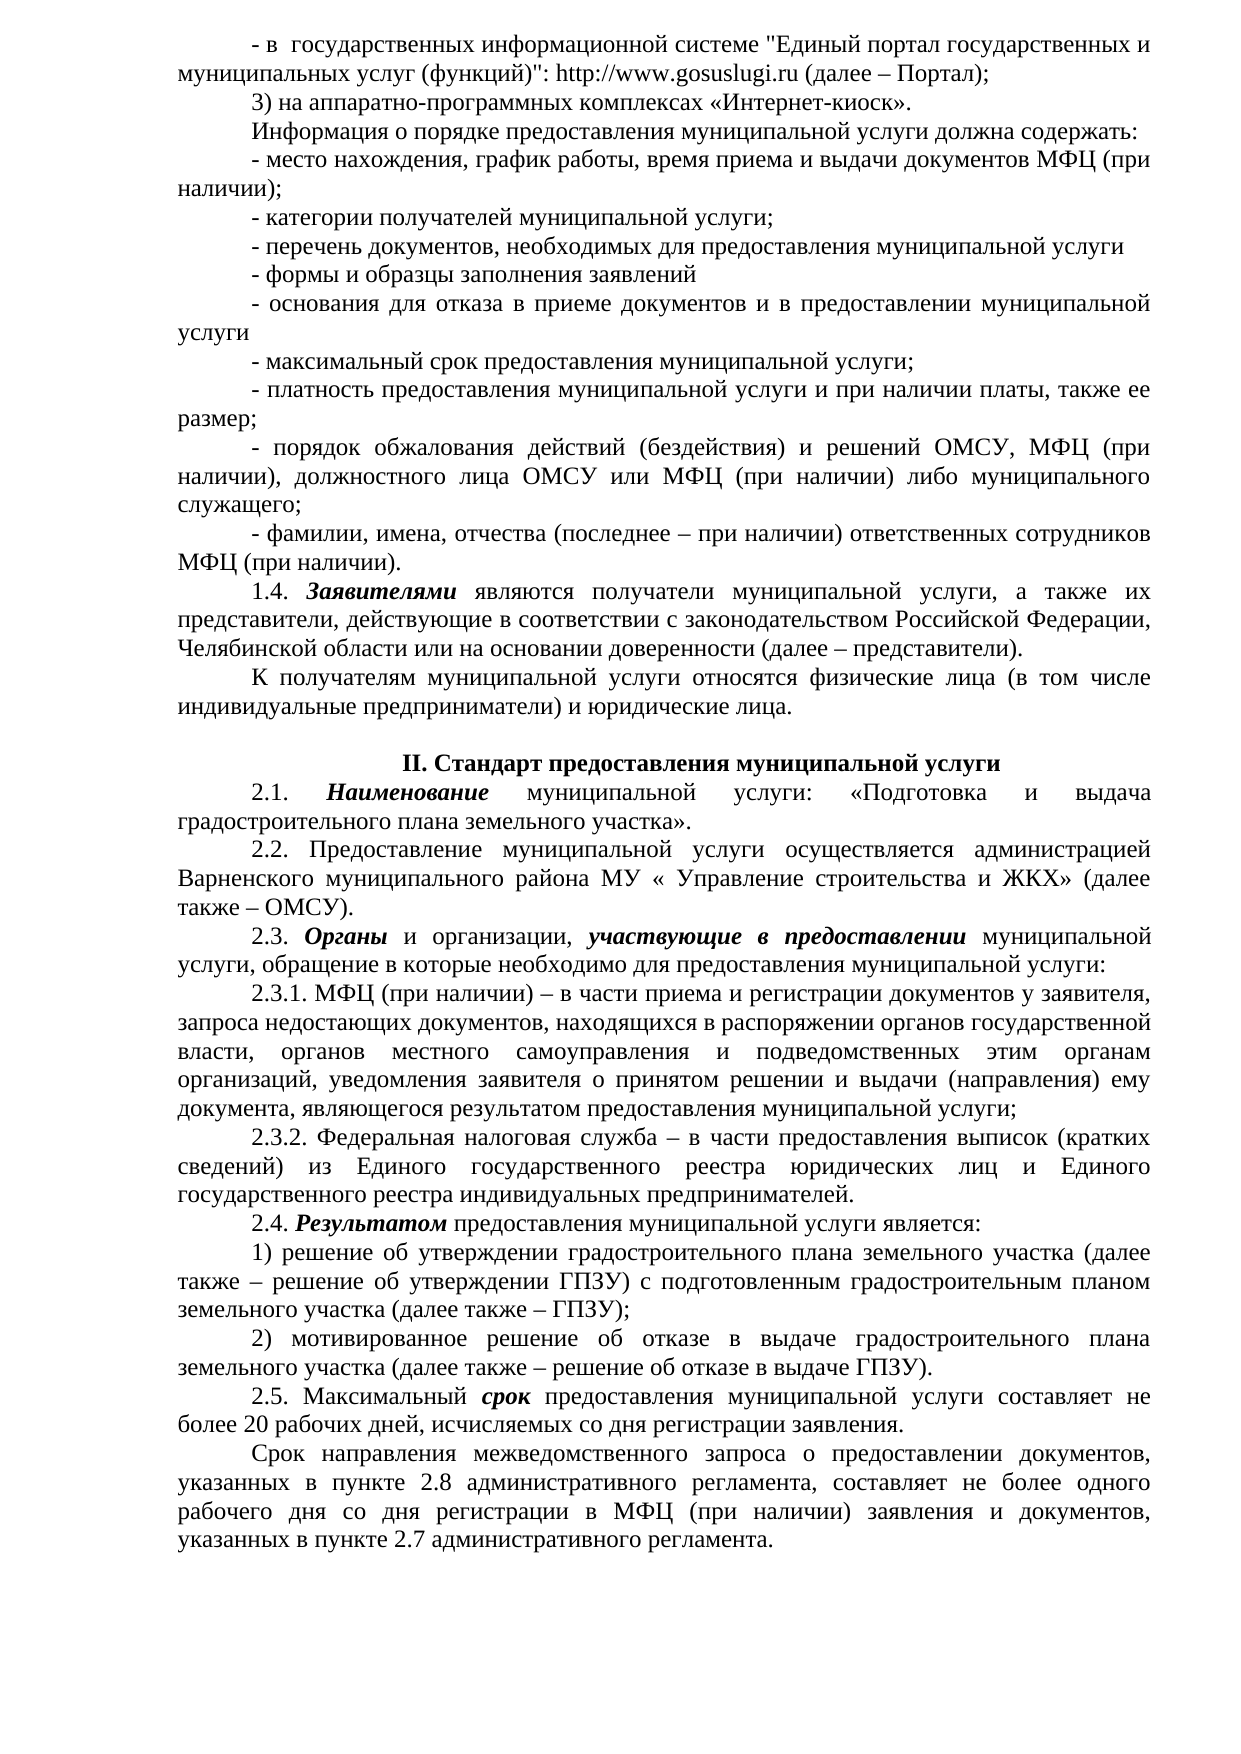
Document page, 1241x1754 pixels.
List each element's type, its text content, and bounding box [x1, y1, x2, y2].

text - максимальный срок предоставления муниципальной услуги; [177, 346, 1152, 374]
text - место нахождения, график работы, время приема и выдачи документов МФЦ (при наличии); [177, 144, 1152, 202]
text - фамилии, имена, отчества (последнее – при наличии) ответственных сотрудников МФЦ (при наличии). [177, 518, 1152, 576]
text - категории получателей муниципальной услуги; [177, 202, 1152, 231]
text 1) решение об утверждении градостроительного плана земельного участка (далее также – решение об утверждении ГПЗУ) с подготовленным градостроительным планом земельного участка (далее также – ГПЗУ); [177, 1237, 1152, 1323]
text 2) мотивированное решение об отказе в выдаче градостроительного плана земельного участка (далее также – решение об отказе в выдаче ГПЗУ). [177, 1323, 1152, 1381]
text К получателям муниципальной услуги относятся физические лица (в том числе индивидуальные предприниматели) и юридические лица. [177, 662, 1152, 719]
text 2.1. Наименование муниципальной услуги: «Подготовка и выдача градостроительного плана земельного участка». [177, 777, 1152, 834]
text - порядок обжалования действий (бездействия) и решений ОМСУ, МФЦ (при наличии), должностного лица ОМСУ или МФЦ (при наличии) либо муниципального служащего; [177, 432, 1152, 518]
text 2.3.2. Федеральная налоговая служба – в части предоставления выписок (кратких сведений) из Единого государственного реестра юридических лиц и Единого государственного реестра индивидуальных предпринимателей. [177, 1122, 1152, 1208]
text 3) на аппаратно-программных комплексах «Интернет-киоск». [177, 87, 1152, 116]
text 2.5. Максимальный срок предоставления муниципальной услуги составляет не более 20 рабочих дней, исчисляемых со дня регистрации заявления. [177, 1381, 1152, 1438]
text 2.3. Органы и организации, участвующие в предоставлении муниципальной услуги, обращение в которые необходимо для предоставления муниципальной услуги: [177, 921, 1152, 978]
text 2.2. Предоставление муниципальной услуги осуществляется администрацией Варненского муниципального района МУ « Управление строительства и ЖКХ» (далее также – ОМСУ). [177, 834, 1152, 921]
text - формы и образцы заполнения заявлений [177, 259, 1152, 288]
text Срок направления межведомственного запроса о предоставлении документов, указанных в пункте 2.8 административного регламента, составляет не более одного рабочего дня со дня регистрации в МФЦ (при наличии) заявления и документов, указанных в пункте 2.7 административного регламента. [177, 1438, 1152, 1553]
text - платность предоставления муниципальной услуги и при наличии платы, также ее размер; [177, 374, 1152, 432]
text II. Стандарт предоставления муниципальной услуги [177, 748, 1152, 777]
text 2.3.1. МФЦ (при наличии) – в части приема и регистрации документов у заявителя, запроса недостающих документов, находящихся в распоряжении органов государственной власти, органов местного самоуправления и подведомственных этим органам организаций, уведомления заявителя о принятом решении и выдачи (направления) ему документа, являющегося результатом предоставления муниципальной услуги; [177, 978, 1152, 1122]
text - основания для отказа в приеме документов и в предоставлении муниципальной услуги [177, 288, 1152, 346]
text - перечень документов, необходимых для предоставления муниципальной услуги [177, 231, 1152, 259]
text 1.4. Заявителями являются получатели муниципальной услуги, а также их представители, действующие в соответствии с законодательством Российской Федерации, Челябинской области или на основании доверенности (далее – представители). [177, 576, 1152, 662]
text - в государственных информационной системе "Единый портал государственных и муниципальных услуг (функций)": http://www.gosuslugi.ru (далее – Портал); [177, 29, 1152, 87]
text Информация о порядке предоставления муниципальной услуги должна содержать: [177, 116, 1152, 144]
text 2.4. Результатом предоставления муниципальной услуги является: [177, 1208, 1152, 1237]
